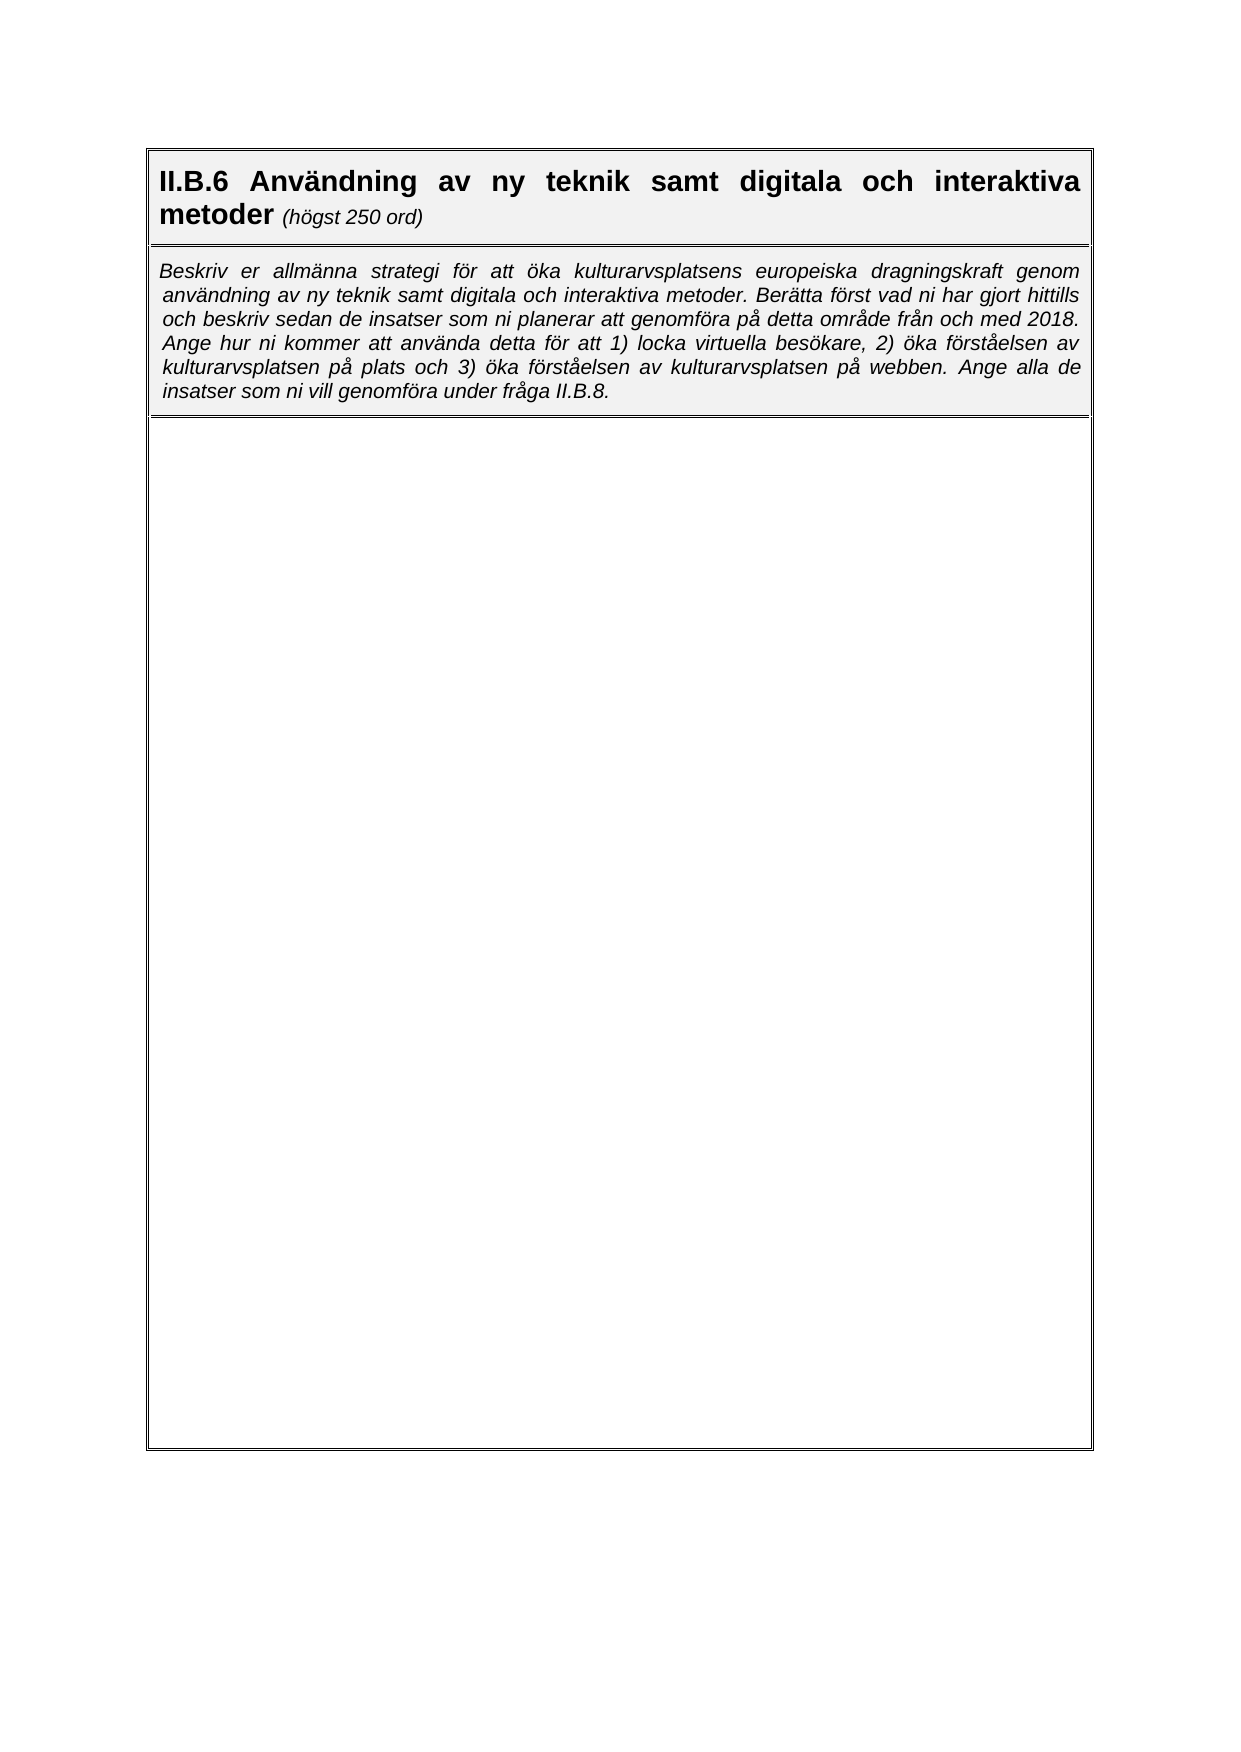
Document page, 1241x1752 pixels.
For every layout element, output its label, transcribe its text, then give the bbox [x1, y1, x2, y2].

table_cell [149, 415, 1091, 1448]
table_cell Beskriv er allmänna strategi för att öka kulturarvsplatsens europeiska dragningskraft genom användning av ny teknik samt digitala och interaktiva metoder. Berätta först vad ni har gjort hittills och beskriv sedan de insatser som ni planerar att genomföra på detta område från och med 2018. Ange hur ni kommer att använda detta för att 1) locka virtuella besökare, 2) öka förståelsen av kulturarvsplatsen på plats och 3) öka förståelsen av kulturarvsplatsen på webben. Ange alla de insatser som ni vill genomföra under fråga II.B.8. [148, 244, 1092, 415]
table_header II.B.6 Användning av ny teknik samt digitala och interaktiva metoder (högst 250 ord) [149, 151, 1091, 244]
